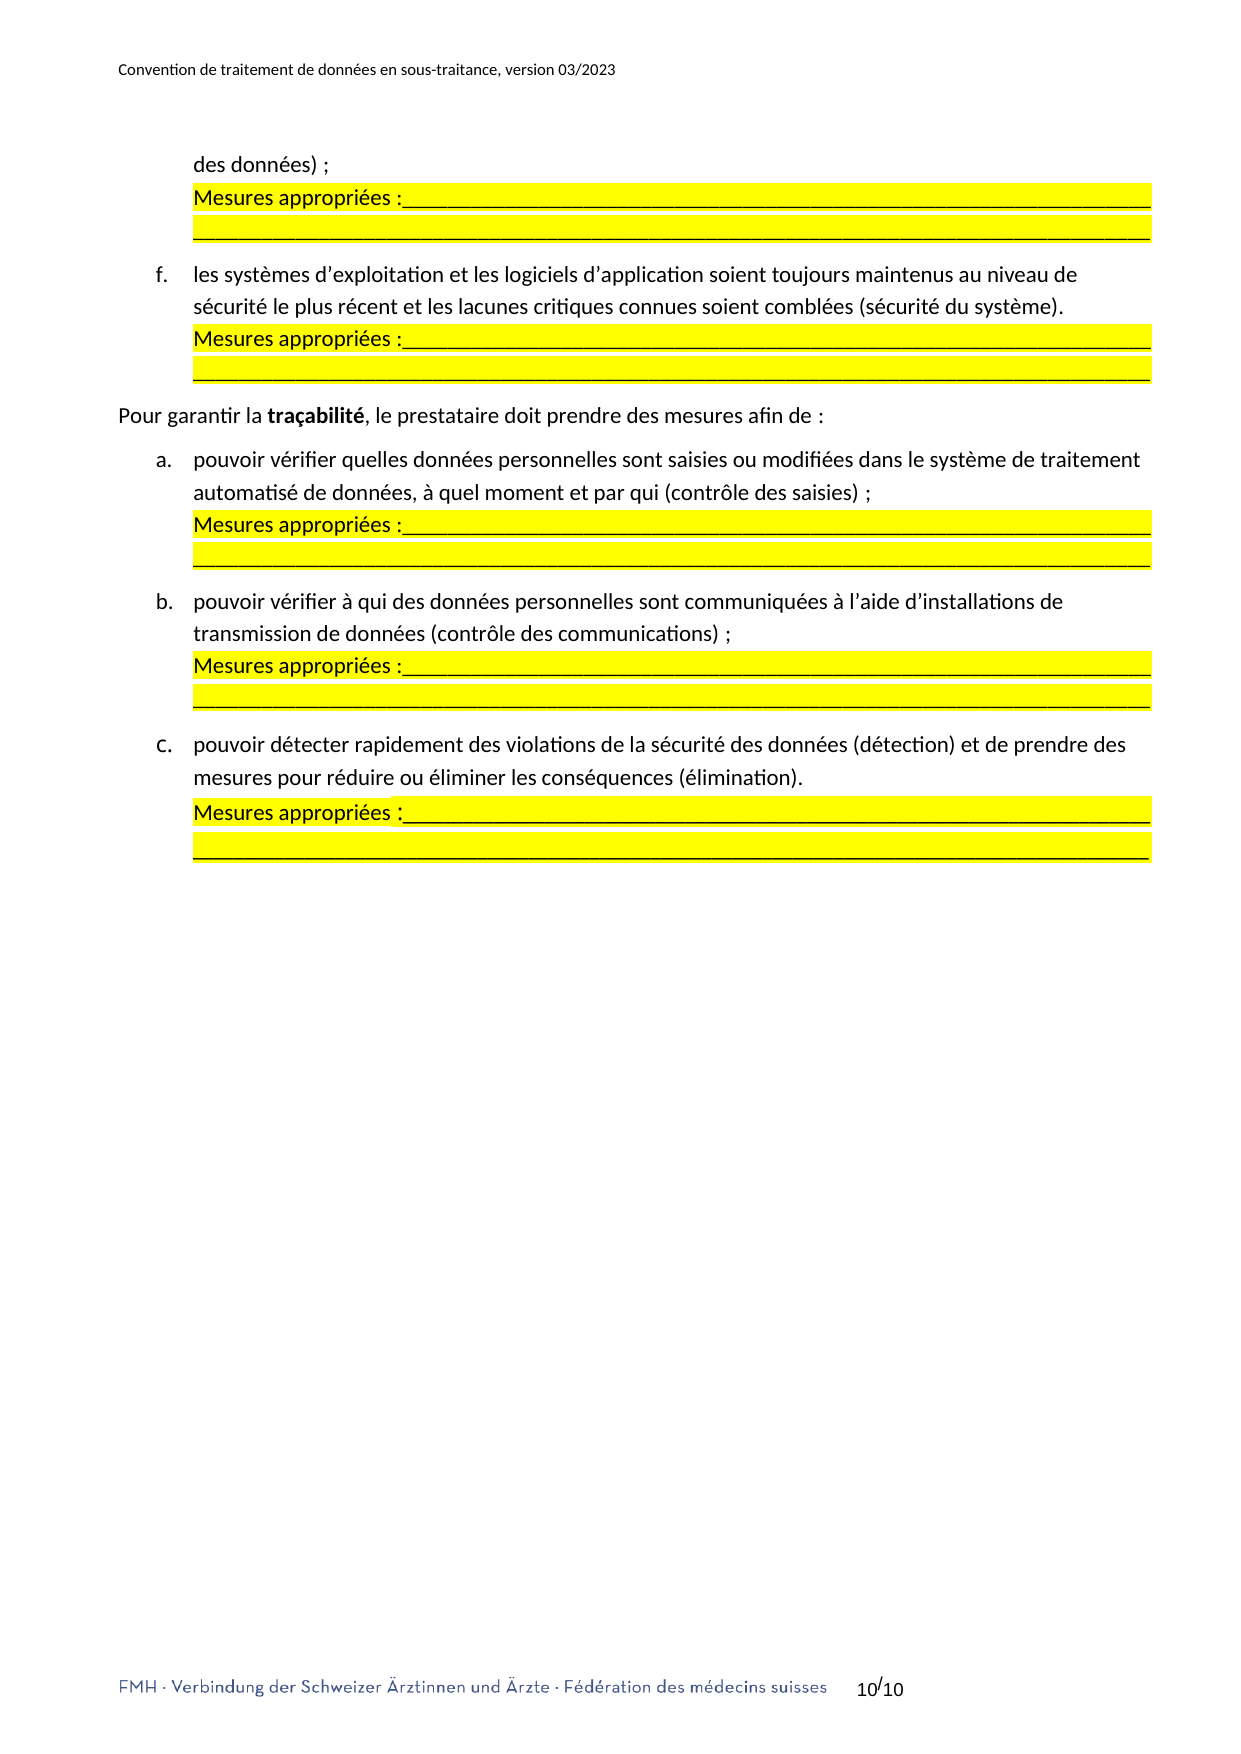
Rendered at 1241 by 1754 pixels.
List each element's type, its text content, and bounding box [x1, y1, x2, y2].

text Pour garantir la traçabilité, le prestataire doit prendre des mesures afin de : [118, 401, 1152, 429]
picture [118, 1594, 852, 1697]
list pouvoir vérifier à qui des données personnelles sont communiquées à l’aide d’installations de transmission de données (contrôle des communications) ; Mesures appropriées : [156, 587, 1152, 711]
list les systèmes d’exploitation et les logiciels d’application soient toujours maintenus au niveau de sécurité le plus récent et les lacunes critiques connues soient comblées (sécurité du système). Mesures appropriées : [156, 260, 1152, 384]
list pouvoir vérifier quelles données personnelles sont saisies ou modifiées dans le système de traitement automatisé de données, à quel moment et par qui (contrôle des saisies) ; Mesures appropriées : [156, 446, 1152, 570]
list pouvoir détecter rapidement des violations de la sécurité des données (détection) et de prendre des mesures pour réduire ou éliminer les conséquences (élimination). Mesures appropriées : [156, 728, 1152, 863]
